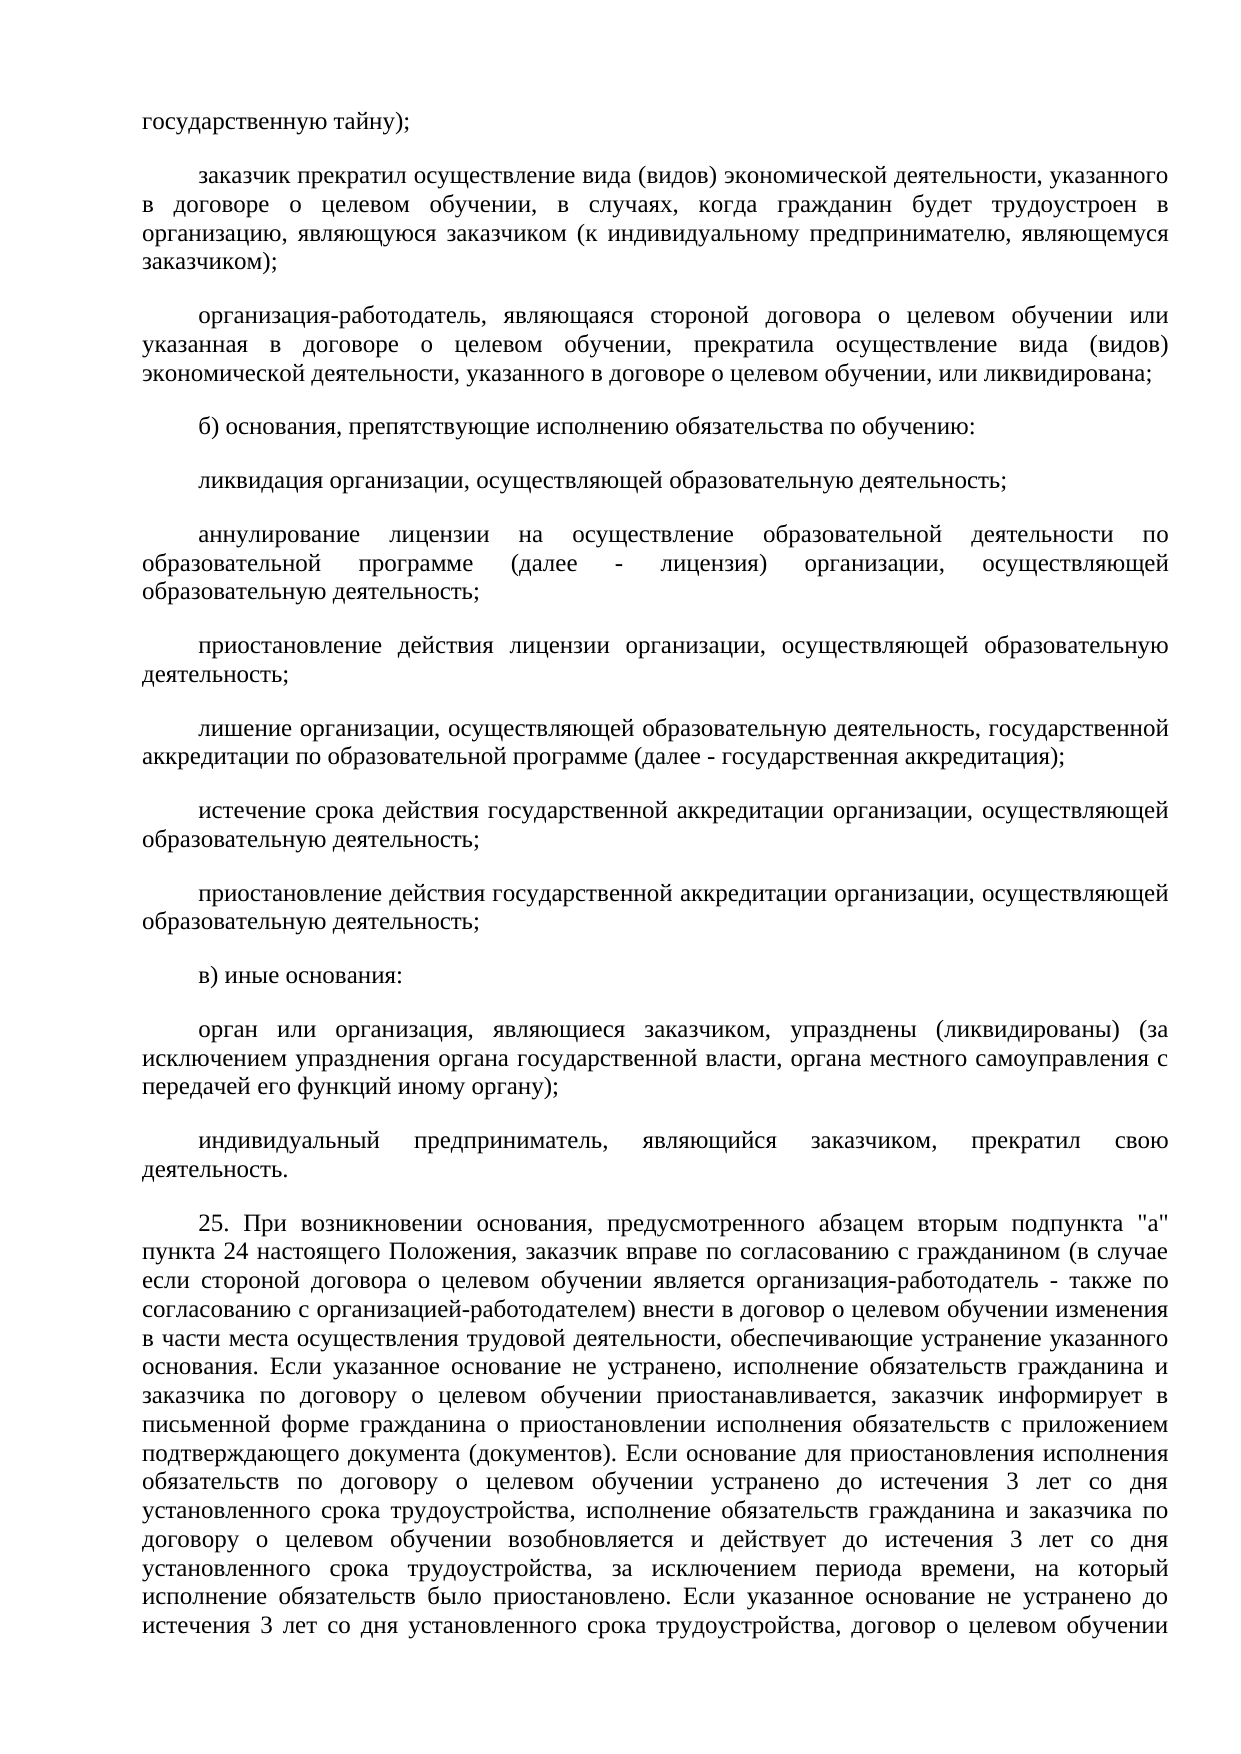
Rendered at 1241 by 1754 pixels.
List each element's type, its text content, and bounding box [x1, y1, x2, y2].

text орган или организация, являющиеся заказчиком, упразднены (ликвидированы) (за исключением упразднения органа государственной власти, органа местного самоуправления с передачей его функций иному органу); [142, 1014, 1169, 1100]
text заказчик прекратил осуществление вида (видов) экономической деятельности, указанного в договоре о целевом обучении, в случаях, когда гражданин будет трудоустроен в организацию, являющуюся заказчиком (к индивидуальному предпринимателю, являющемуся заказчиком); [142, 160, 1169, 275]
text б) основания, препятствующие исполнению обязательства по обучению: [142, 411, 1169, 440]
text ликвидация организации, осуществляющей образовательную деятельность; [142, 465, 1169, 494]
text истечение срока действия государственной аккредитации организации, осуществляющей образовательную деятельность; [142, 795, 1169, 853]
text в) иные основания: [142, 960, 1169, 989]
text приостановление действия государственной аккредитации организации, осуществляющей образовательную деятельность; [142, 878, 1169, 935]
text аннулирование лицензии на осуществление образовательной деятельности по образовательной программе (далее - лицензия) организации, осуществляющей образовательную деятельность; [142, 519, 1169, 605]
text лишение организации, осуществляющей образовательную деятельность, государственной аккредитации по образовательной программе (далее - государственная аккредитация); [142, 713, 1169, 770]
text приостановление действия лицензии организации, осуществляющей образовательную деятельность; [142, 630, 1169, 688]
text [142, 1208, 1169, 1639]
text индивидуальный предприниматель, являющийся заказчиком, прекратил свою деятельность. [142, 1125, 1169, 1183]
text организация-работодатель, являющаяся стороной договора о целевом обучении или указанная в договоре о целевом обучении, прекратила осуществление вида (видов) экономической деятельности, указанного в договоре о целевом обучении, или ликвидирована; [142, 300, 1169, 386]
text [142, 106, 1169, 135]
